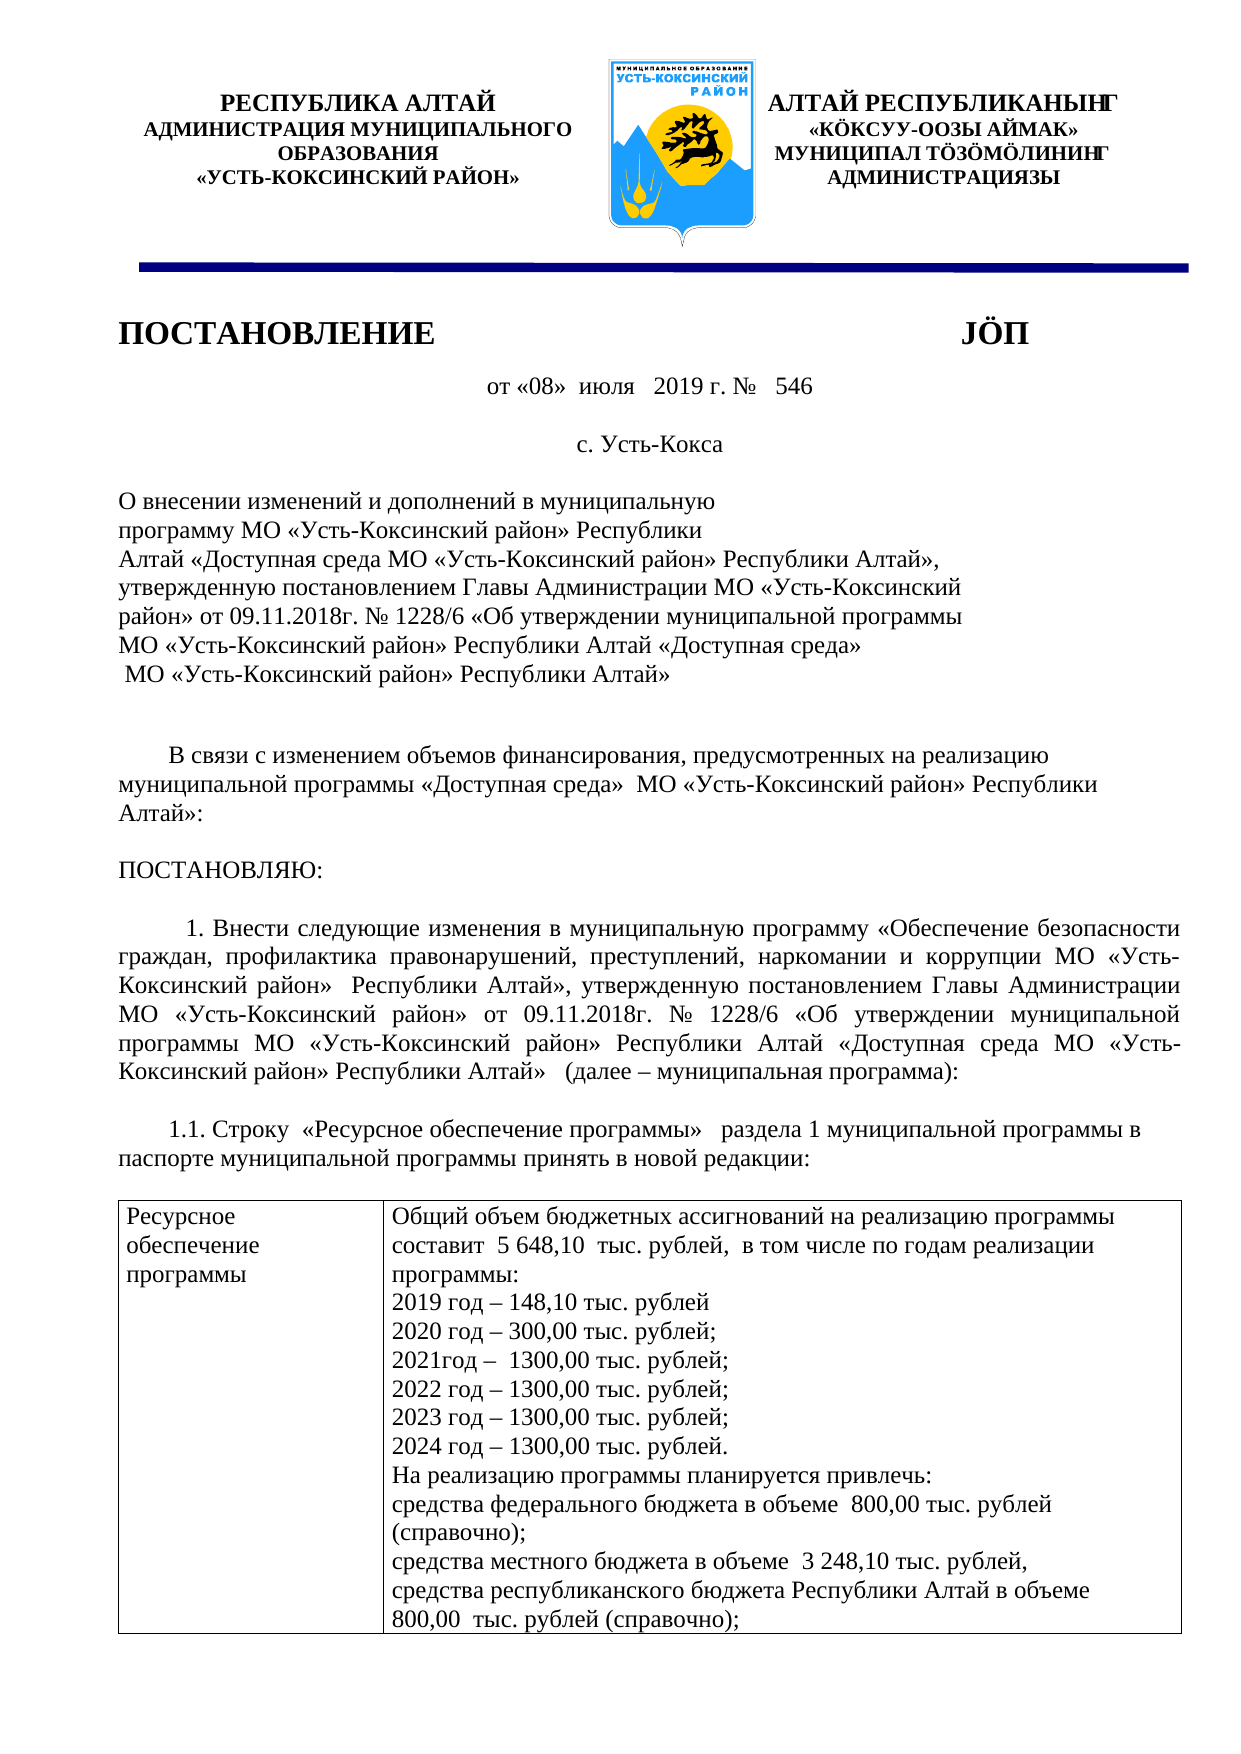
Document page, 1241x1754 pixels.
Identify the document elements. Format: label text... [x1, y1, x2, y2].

text 1.1. Строку «Ресурсное обеспечение программы» раздела 1 муниципальной программы в паспорте муниципальной программы принять в новой редакции: [118, 1114, 1181, 1171]
text от «08» июля 2019 г. № 546 [118, 371, 1181, 400]
table_header [609, 220, 756, 262]
text программу МО «Усть-Коксинский район» Республики [118, 515, 1181, 544]
text МО «Усть-Коксинский район» Республики Алтай «Доступная среда» [118, 630, 1181, 659]
text МО «Усть-Коксинский район» Республики Алтай» [118, 659, 1181, 687]
text ПОСТАНОВЛЕНИЕ JÖП [118, 314, 1181, 352]
text утвержденную постановлением Главы Администрации МО «Усть-Коксинский [118, 572, 1181, 601]
text Алтай «Доступная среда МО «Усть-Коксинский район» Республики Алтай», [118, 544, 1181, 572]
table_header [614, 64, 750, 170]
text ПОСТАНОВЛЯЮ: [118, 855, 1181, 884]
text О внесении изменений и дополнений в муниципальную [118, 486, 1181, 515]
text с. Усть-Кокса [118, 429, 1181, 457]
text район» от 09.11.2018г. № 1228/6 «Об утверждении муниципальной программы [118, 601, 1181, 630]
text 1. Внести следующие изменения в муниципальную программу «Обеспечение безопасности граждан, профилактика правонарушений, преступлений, наркомании и коррупции МО «Усть-Коксинский район» Республики Алтай», утвержденную постановлением Главы Администрации МО «Усть-Коксинский район» от 09.11.2018г. № 1228/6 «Об утверждении муниципальной программы МО «Усть-Коксинский район» Республики Алтай «Доступная среда МО «Усть-Коксинский район» Республики Алтай» (далее – муниципальная программа): [118, 913, 1181, 1085]
table_header АЛТАЙ РЕСПУБЛИКАНЫНГ «КÖКСУУ-ООЗЫ АЙМАК» МУНИЦИПАЛ ТÖЗÖМÖЛИНИНГ АДМИНИСТРАЦИЯЗЫ [756, 59, 1131, 263]
text В связи с изменением объемов финансирования, предусмотренных на реализацию муниципальной программы «Доступная среда» МО «Усть-Коксинский район» Республики Алтай»: [118, 740, 1181, 826]
table_header РЕСПУБЛИКА АЛТАЙ АДМИНИСТРАЦИЯ МУНИЦИПАЛЬНОГО ОБРАЗОВАНИЯ «УСТЬ-КОКСИНСКИЙ РАЙОН» [107, 59, 609, 275]
table_header Ресурсное обеспечение программы [119, 1201, 383, 1632]
